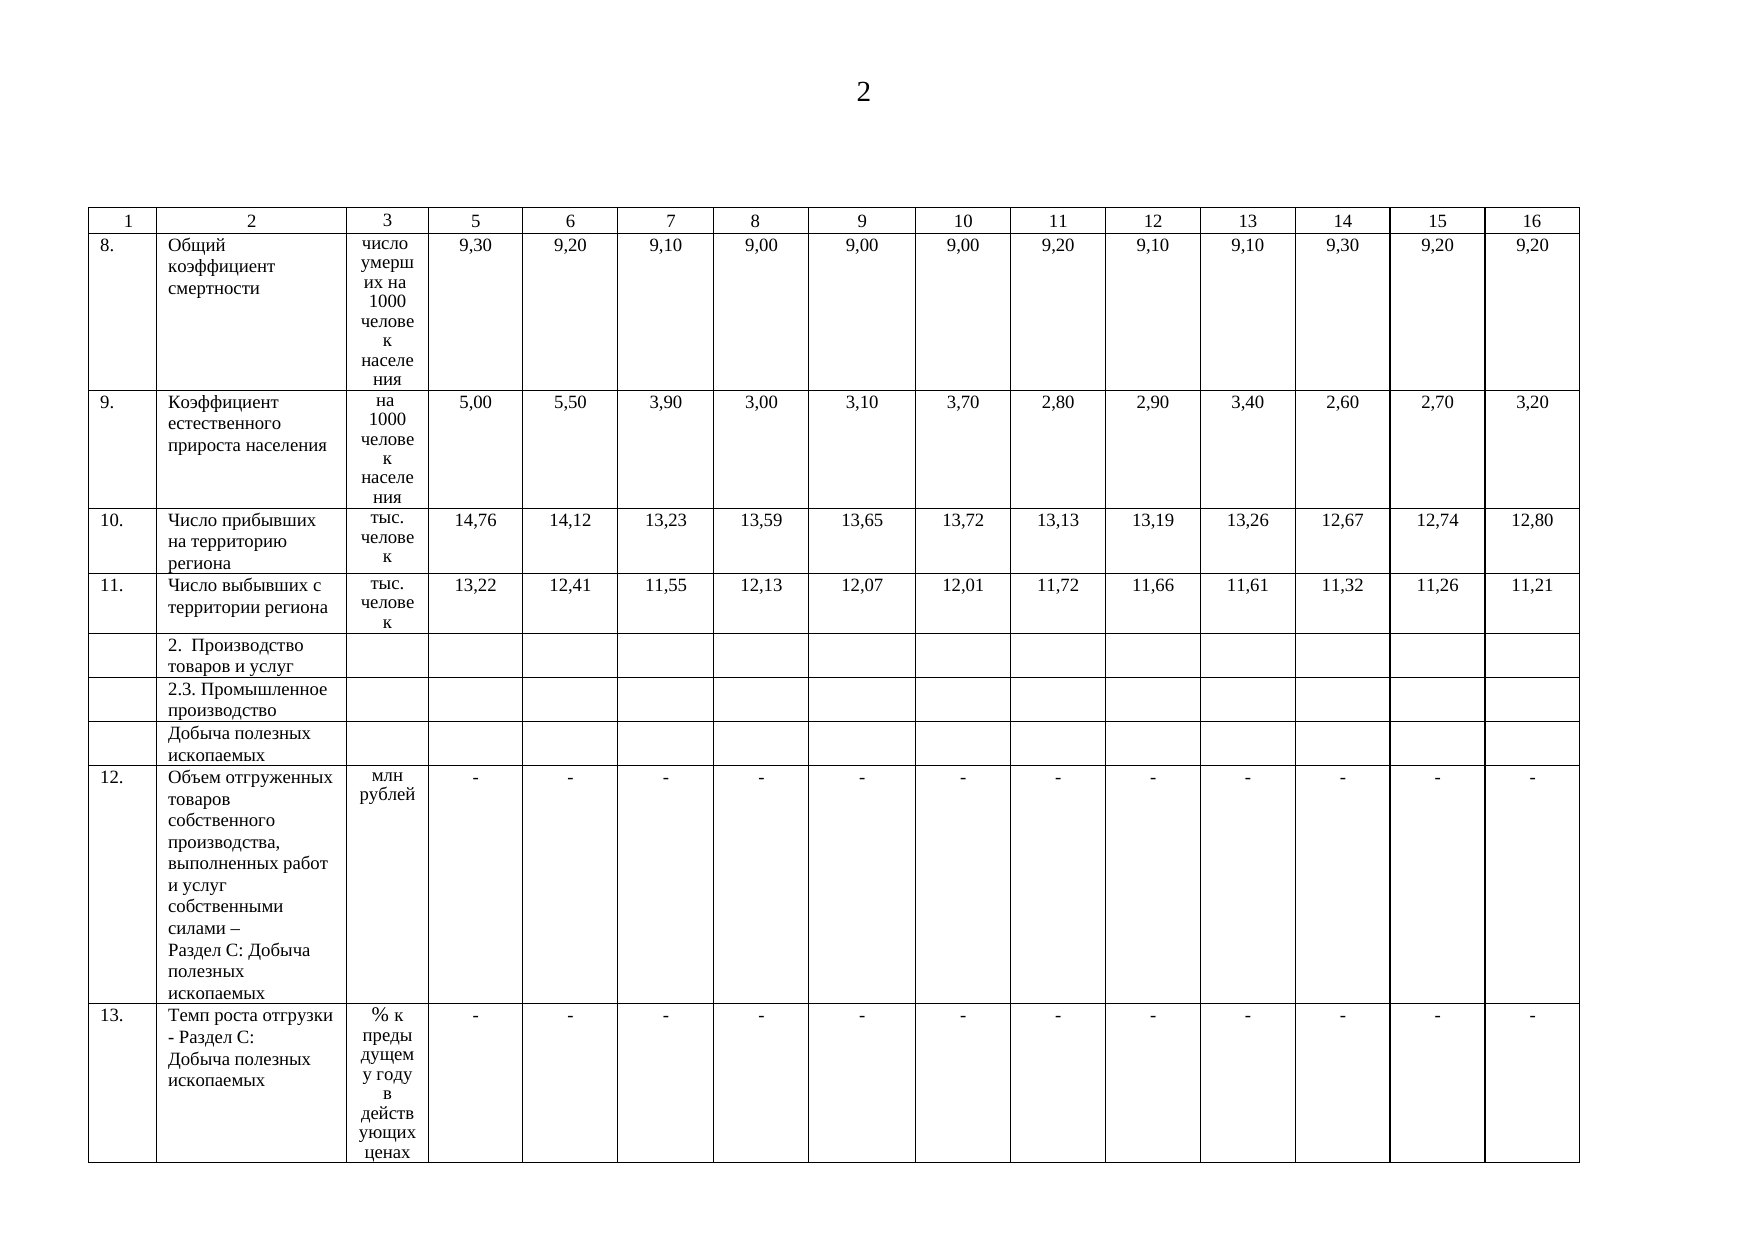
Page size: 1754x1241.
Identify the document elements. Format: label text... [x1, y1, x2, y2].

table_cell 12,01 [916, 574, 1010, 632]
table_cell [618, 678, 713, 721]
table_cell 9,20 [1011, 234, 1105, 389]
table_cell 3,00 [714, 391, 808, 507]
table_cell 9,10 [1201, 234, 1295, 389]
table_cell [89, 509, 156, 573]
table_cell 9,10 [1106, 234, 1200, 389]
table_cell [89, 391, 156, 507]
table_cell 2,90 [1106, 391, 1200, 507]
table_cell - [809, 1004, 915, 1162]
table_cell 2.3. Промышленное производство [157, 678, 346, 721]
table_cell 11,61 [1201, 574, 1295, 632]
table_header 8 [714, 208, 808, 233]
table_cell [1011, 634, 1105, 677]
table_cell [89, 766, 156, 1003]
table_cell 12,07 [809, 574, 915, 632]
table_cell [89, 1004, 156, 1162]
table_cell - [1486, 1004, 1579, 1162]
table_cell 13,13 [1011, 509, 1105, 573]
table_cell 12,67 [1296, 509, 1389, 573]
table_cell [347, 678, 428, 721]
table_cell [347, 634, 428, 677]
table_cell [618, 634, 713, 677]
table_header 16 [1486, 208, 1579, 233]
table_cell 14,76 [429, 509, 522, 573]
table_cell Добыча полезных ископаемых [157, 722, 346, 765]
table_cell [809, 678, 915, 721]
table_cell Общий коэффициент смертности [157, 234, 346, 389]
table_cell 3,70 [916, 391, 1010, 507]
table_header 12 [1106, 208, 1200, 233]
table_cell [89, 634, 156, 677]
table_cell 2,60 [1296, 391, 1389, 507]
table_cell [89, 678, 156, 721]
table_header 15 [1391, 208, 1484, 233]
table_cell [809, 634, 915, 677]
table_cell 13,23 [618, 509, 713, 573]
table_cell 13,26 [1201, 509, 1295, 573]
table_cell 13,59 [714, 509, 808, 573]
table_header 11 [1011, 208, 1105, 233]
table_cell 9,00 [714, 234, 808, 389]
table_cell [1106, 634, 1200, 677]
table_cell [1296, 722, 1389, 765]
table_cell [1011, 678, 1105, 721]
table_cell - [809, 766, 915, 1003]
table_cell [89, 722, 156, 765]
table_cell 11,66 [1106, 574, 1200, 632]
table_header 2 [157, 208, 346, 233]
table_cell [1201, 634, 1295, 677]
table_cell Темп роста отгрузки - Раздел С: Добыча полезных ископаемых [157, 1004, 346, 1162]
table_cell 11,26 [1391, 574, 1484, 632]
table_cell [347, 722, 428, 765]
table_cell - [916, 766, 1010, 1003]
table_header 14 [1296, 208, 1389, 233]
table_cell [523, 634, 617, 677]
table_cell [1106, 722, 1200, 765]
table_cell - [1201, 1004, 1295, 1162]
table_cell 13,72 [916, 509, 1010, 573]
table_header 6 [523, 208, 617, 233]
table_cell 9,20 [1391, 234, 1484, 389]
table_cell [714, 722, 808, 765]
table_cell - [523, 1004, 617, 1162]
table_cell [429, 722, 522, 765]
table_cell на 1000 человек населе ния [347, 391, 428, 507]
table_cell - [1391, 1004, 1484, 1162]
table_cell [1296, 678, 1389, 721]
table_header 7 [618, 208, 713, 233]
table_cell 3,10 [809, 391, 915, 507]
table_cell - [1391, 766, 1484, 1003]
table_cell [1201, 678, 1295, 721]
table_cell [1201, 722, 1295, 765]
table_cell 11,21 [1486, 574, 1579, 632]
table_cell [1391, 722, 1484, 765]
table_cell 3,40 [1201, 391, 1295, 507]
table_header 1 [89, 208, 156, 233]
table_cell [1486, 722, 1579, 765]
table_cell - [1201, 766, 1295, 1003]
table_cell 9,30 [1296, 234, 1389, 389]
table_cell - [1106, 1004, 1200, 1162]
table_cell тыс. человек [347, 509, 428, 573]
table_cell 5,50 [523, 391, 617, 507]
table_cell - [1296, 1004, 1389, 1162]
table_cell тыс. человек [347, 574, 428, 632]
table_cell Коэффициент естественного прироста населения [157, 391, 346, 507]
table_cell - [1106, 766, 1200, 1003]
table_cell 9,20 [523, 234, 617, 389]
table_cell [89, 574, 156, 632]
table_cell - [1011, 1004, 1105, 1162]
table_cell 9,30 [429, 234, 522, 389]
table_cell 2,70 [1391, 391, 1484, 507]
table_cell 11,55 [618, 574, 713, 632]
table_cell - [618, 1004, 713, 1162]
table_cell [916, 634, 1010, 677]
table_cell [618, 722, 713, 765]
table_cell 2,80 [1011, 391, 1105, 507]
table_cell 13,19 [1106, 509, 1200, 573]
table_cell [429, 634, 522, 677]
table_cell - [1011, 766, 1105, 1003]
table_header 5 [429, 208, 522, 233]
table_header 13 [1201, 208, 1295, 233]
table_cell [1486, 634, 1579, 677]
table_cell 9,00 [916, 234, 1010, 389]
table_cell 2. Производство товаров и услуг [157, 634, 346, 677]
table_cell [809, 722, 915, 765]
table_cell число умерших на 1000 человек населе ния [347, 234, 428, 389]
table_cell 12,41 [523, 574, 617, 632]
table_cell [523, 722, 617, 765]
table_cell [916, 722, 1010, 765]
table_cell [1486, 678, 1579, 721]
table_cell 14,12 [523, 509, 617, 573]
table_cell [1391, 678, 1484, 721]
table_cell 5,00 [429, 391, 522, 507]
table_cell - [1296, 766, 1389, 1003]
table_cell [714, 678, 808, 721]
table_cell - [714, 1004, 808, 1162]
table_cell [1106, 678, 1200, 721]
table_cell [1391, 634, 1484, 677]
table_cell [916, 678, 1010, 721]
table_cell - [429, 1004, 522, 1162]
table_cell 13,65 [809, 509, 915, 573]
table_cell 9,00 [809, 234, 915, 389]
table_cell Объем отгруженных товаров собственного производства, выполненных работ и услуг собственными силами – Раздел C: Добыча полезных ископаемых [157, 766, 346, 1003]
table_header 10 [916, 208, 1010, 233]
table_cell 12,80 [1486, 509, 1579, 573]
table_cell млн рублей [347, 766, 428, 1003]
table_header 3 [347, 208, 428, 233]
table_cell [1011, 722, 1105, 765]
table_cell - [1486, 766, 1579, 1003]
table_cell % к преды дущему году в действующих ценах [347, 1004, 428, 1162]
table_cell 9,10 [618, 234, 713, 389]
table_cell 9,20 [1486, 234, 1579, 389]
table_cell [1296, 634, 1389, 677]
table_cell - [618, 766, 713, 1003]
table_cell - [523, 766, 617, 1003]
table_cell 11,72 [1011, 574, 1105, 632]
table_cell [429, 678, 522, 721]
table_cell 12,13 [714, 574, 808, 632]
table_header 9 [809, 208, 915, 233]
table_cell [523, 678, 617, 721]
table_cell 3,20 [1486, 391, 1579, 507]
table_cell [714, 634, 808, 677]
table_cell - [714, 766, 808, 1003]
table_cell 3,90 [618, 391, 713, 507]
table_cell - [916, 1004, 1010, 1162]
table_cell 13,22 [429, 574, 522, 632]
table_cell Число выбывших с территории региона [157, 574, 346, 632]
table_cell 12,74 [1391, 509, 1484, 573]
table_cell 11,32 [1296, 574, 1389, 632]
table_cell [89, 234, 156, 389]
table_cell - [429, 766, 522, 1003]
table_cell Число прибывших на территорию региона [157, 509, 346, 573]
